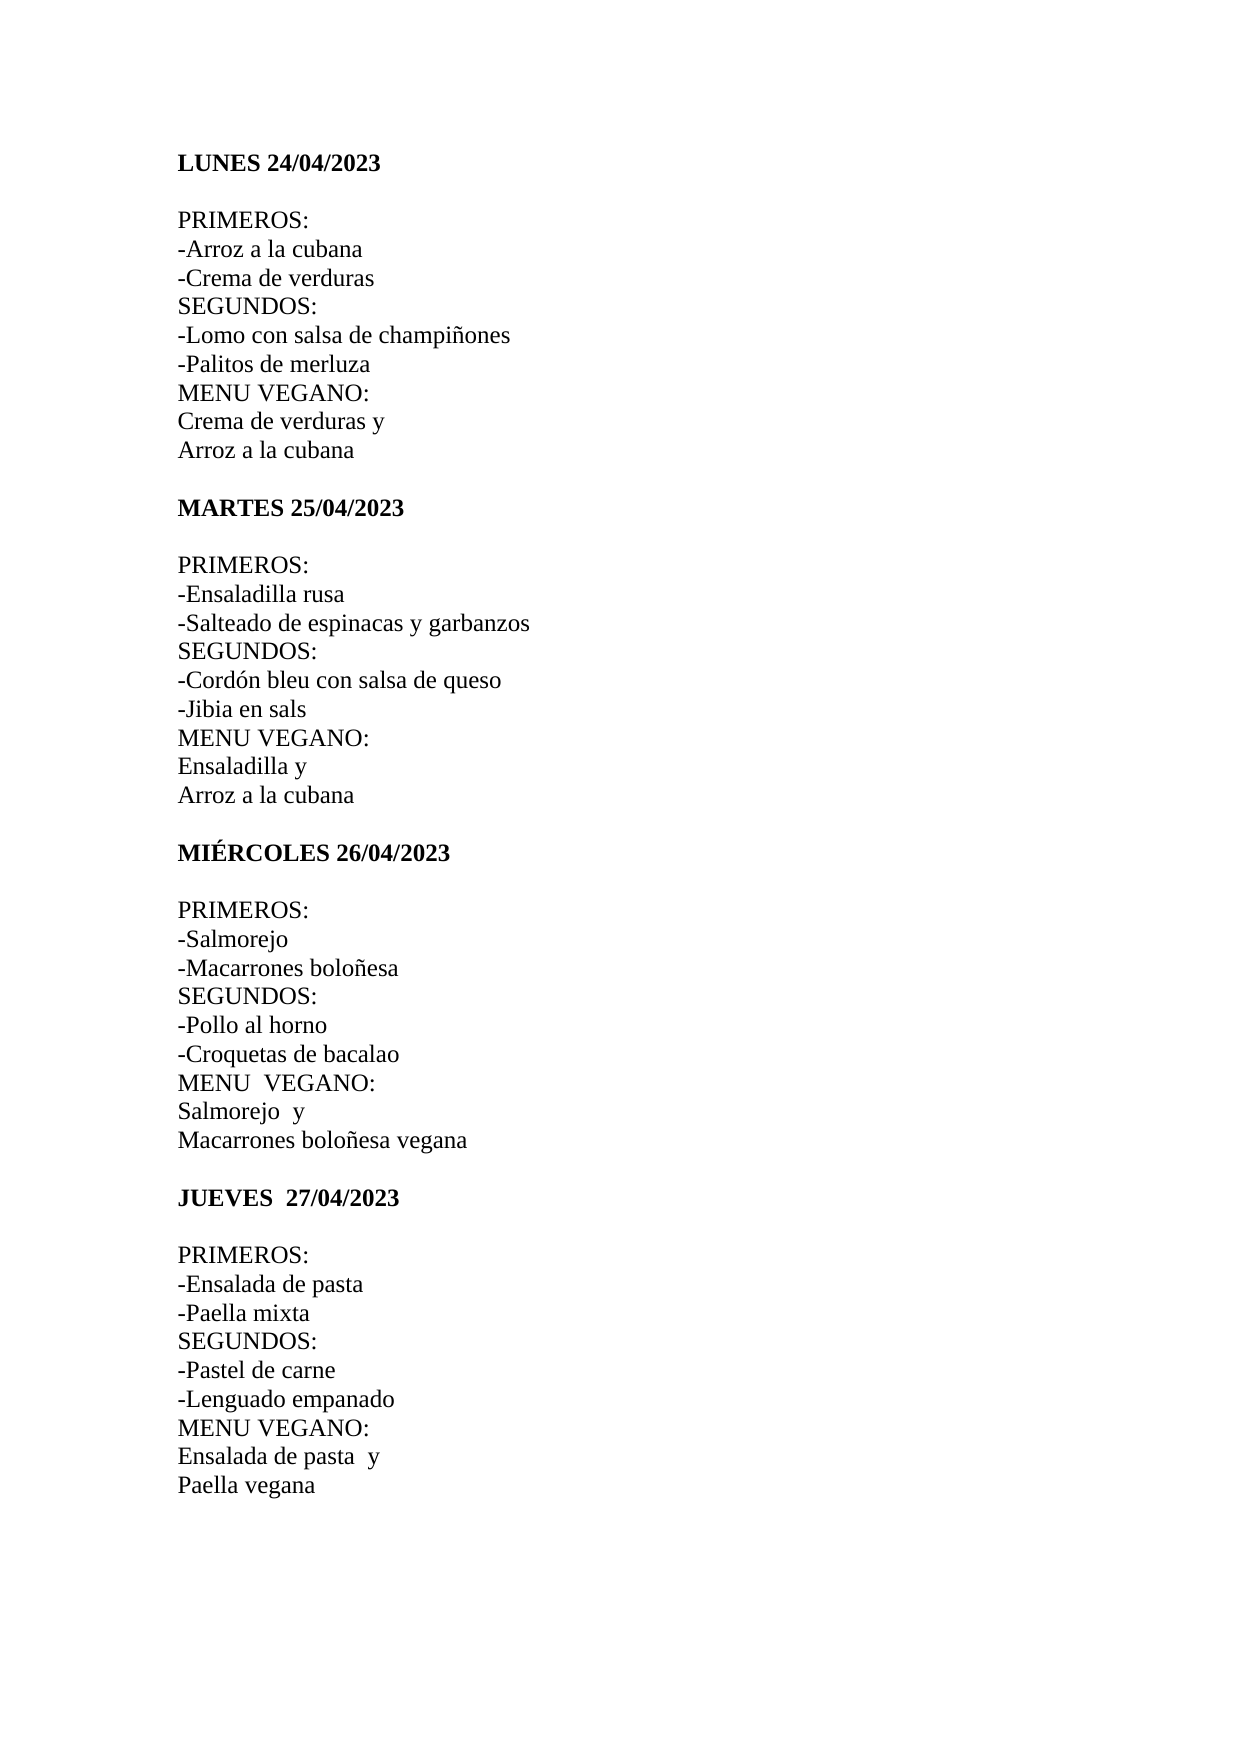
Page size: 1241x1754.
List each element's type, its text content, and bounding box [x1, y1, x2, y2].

text MARTES 25/04/2023 [177, 493, 1063, 521]
text -Jibia en sals [177, 694, 1063, 723]
text PRIMEROS: [177, 895, 1063, 924]
text SEGUNDOS: [177, 1326, 1063, 1355]
text -Lenguado empanado [177, 1384, 1063, 1413]
text -Palitos de merluza [177, 349, 1063, 378]
text MENU VEGANO: [177, 1068, 1063, 1096]
text MIÉRCOLES 26/04/2023 [177, 838, 1063, 866]
text Ensalada de pasta y [177, 1441, 1063, 1470]
text -Pollo al horno [177, 1010, 1063, 1039]
text PRIMEROS: [177, 1240, 1063, 1269]
text MENU VEGANO: [177, 378, 1063, 406]
text Crema de verduras y [177, 406, 1063, 435]
text Arroz a la cubana [177, 435, 1063, 464]
text Arroz a la cubana [177, 780, 1063, 809]
text PRIMEROS: [177, 205, 1063, 234]
text SEGUNDOS: [177, 291, 1063, 320]
text PRIMEROS: [177, 550, 1063, 579]
text -Salmorejo [177, 924, 1063, 953]
text MENU VEGANO: [177, 723, 1063, 751]
text Salmorejo y [177, 1096, 1063, 1125]
text Paella vegana [177, 1470, 1063, 1499]
text Ensaladilla y [177, 751, 1063, 780]
text -Ensalada de pasta [177, 1269, 1063, 1298]
text -Salteado de espinacas y garbanzos [177, 608, 1063, 636]
text -Cordón bleu con salsa de queso [177, 665, 1063, 694]
text -Macarrones boloñesa [177, 953, 1063, 981]
text JUEVES 27/04/2023 [177, 1183, 1063, 1211]
text -Crema de verduras [177, 263, 1063, 291]
text -Ensaladilla rusa [177, 579, 1063, 608]
text -Arroz a la cubana [177, 234, 1063, 263]
text -Pastel de carne [177, 1355, 1063, 1384]
text Macarrones boloñesa vegana [177, 1125, 1063, 1154]
text -Paella mixta [177, 1298, 1063, 1326]
text -Croquetas de bacalao [177, 1039, 1063, 1068]
text MENU VEGANO: [177, 1413, 1063, 1441]
text -Lomo con salsa de champiñones [177, 320, 1063, 349]
text SEGUNDOS: [177, 981, 1063, 1010]
text LUNES 24/04/2023 [177, 148, 1063, 176]
text SEGUNDOS: [177, 636, 1063, 665]
